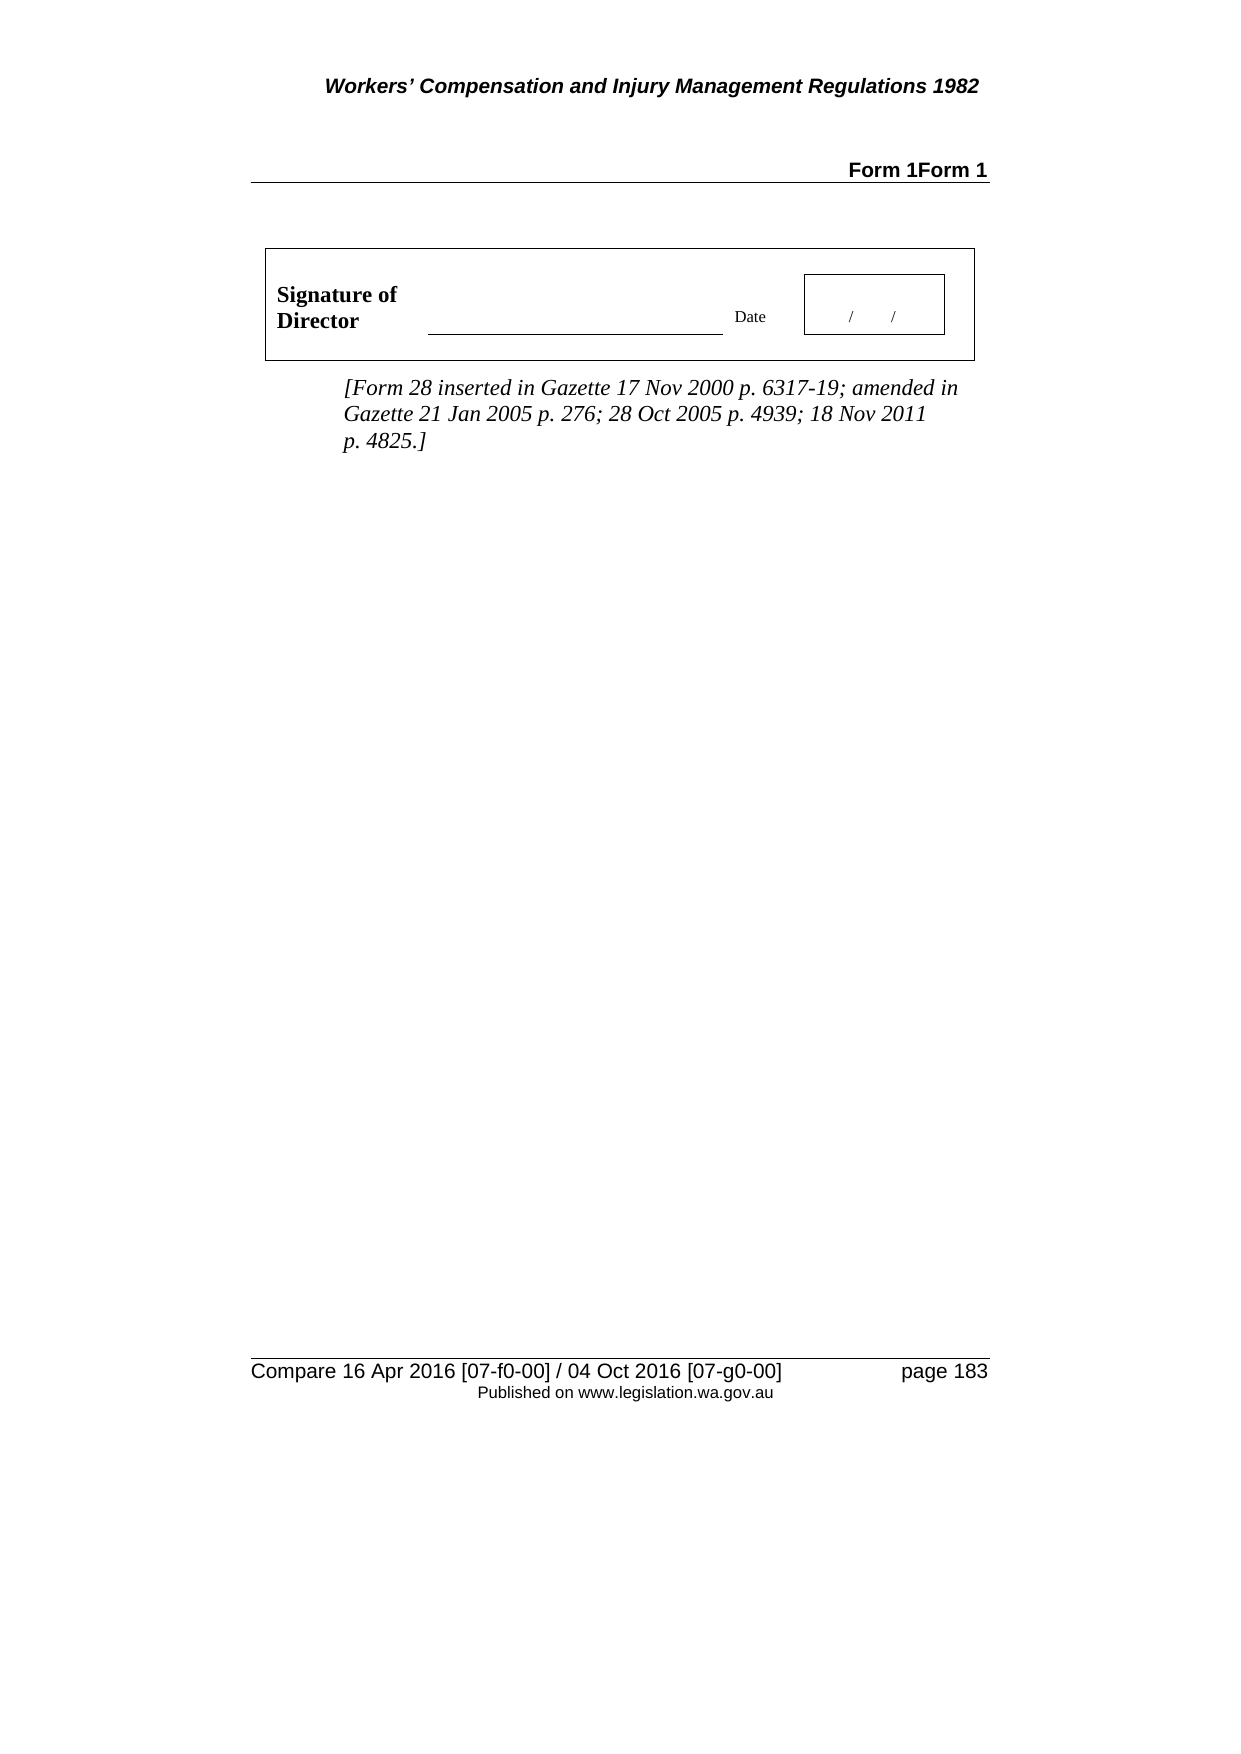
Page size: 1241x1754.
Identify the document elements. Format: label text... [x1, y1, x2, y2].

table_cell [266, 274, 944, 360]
text [Form 28 inserted in Gazette 17 Nov 2000 p. 6317-19; amended in Gazette 21 Jan 2005 p. 276; 28 Oct 2005 p. 4939; 18 Nov 2011 p. 4825.] [251, 374, 990, 453]
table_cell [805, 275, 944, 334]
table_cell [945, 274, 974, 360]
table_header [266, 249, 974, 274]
